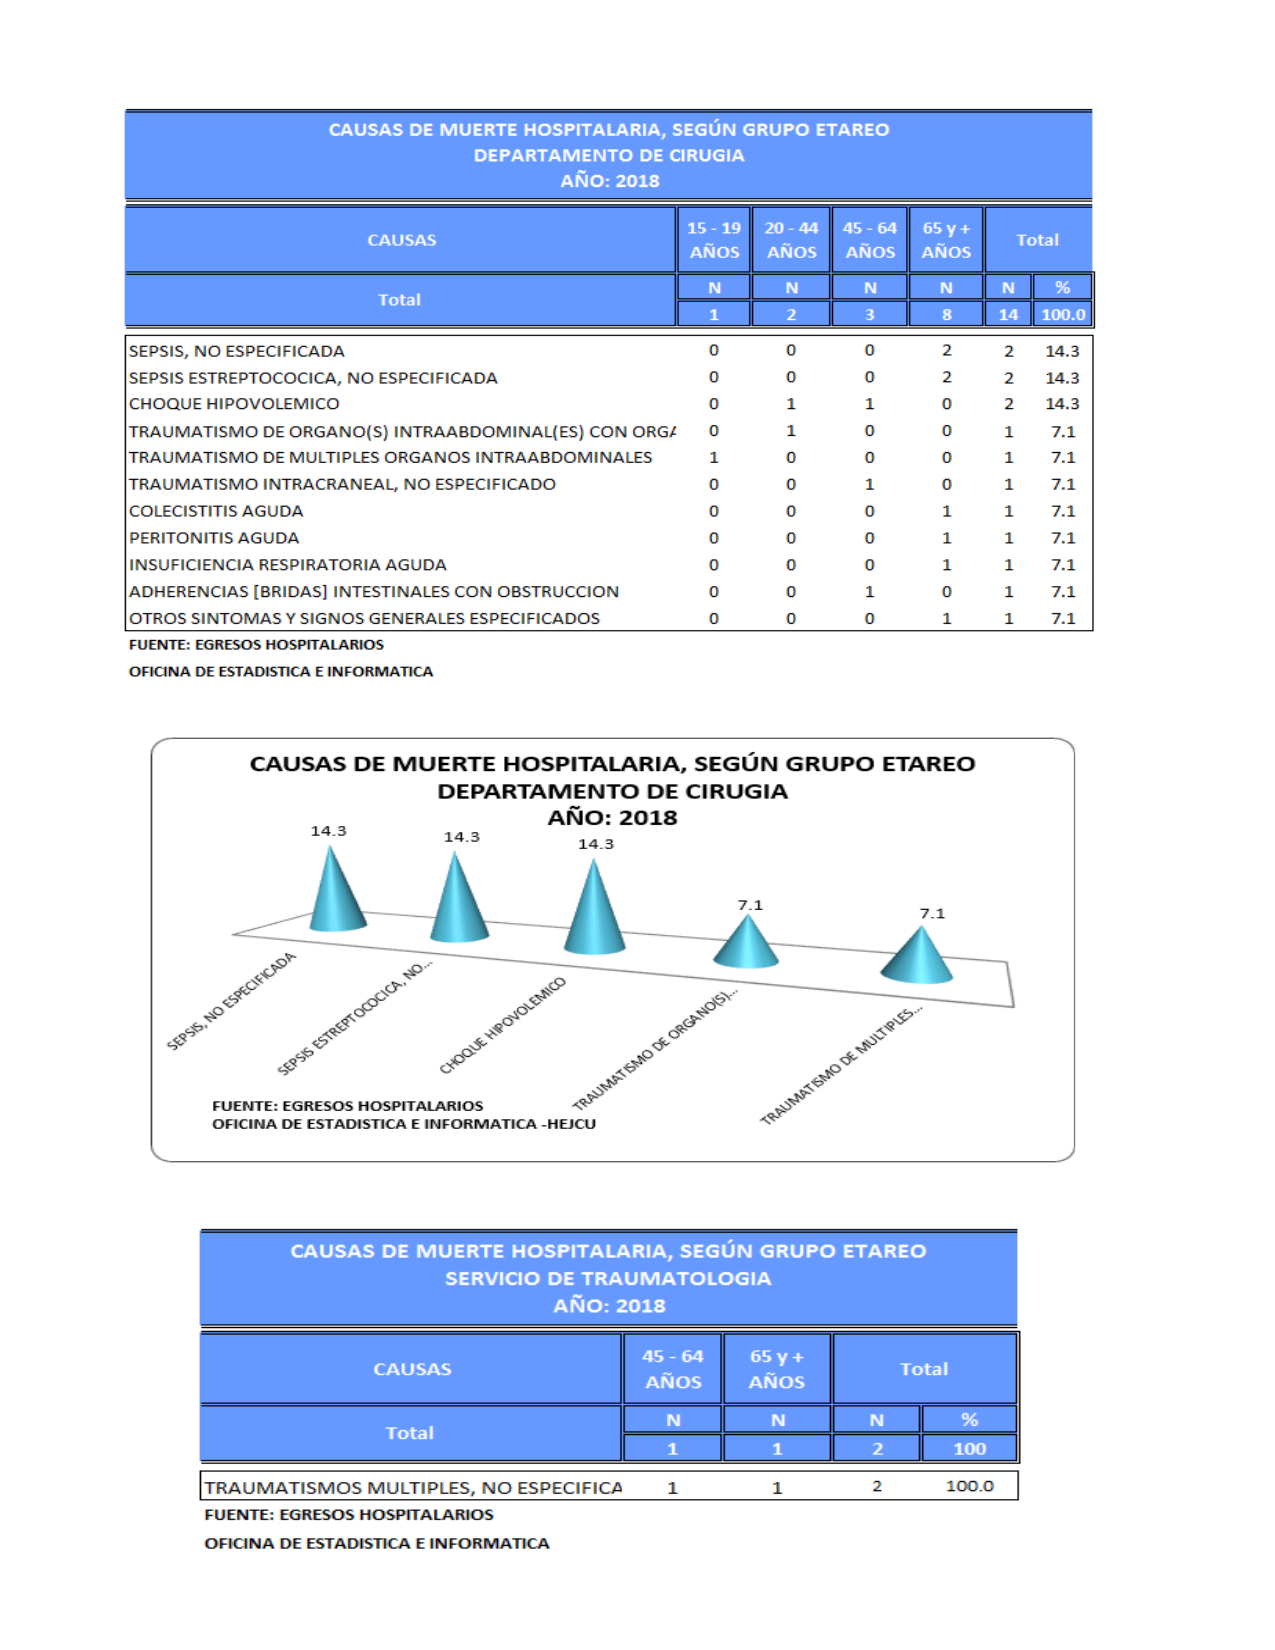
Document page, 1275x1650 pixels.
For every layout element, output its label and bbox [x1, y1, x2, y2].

picture [118, 103, 1098, 690]
picture [140, 727, 1076, 1172]
picture [189, 1220, 1027, 1558]
